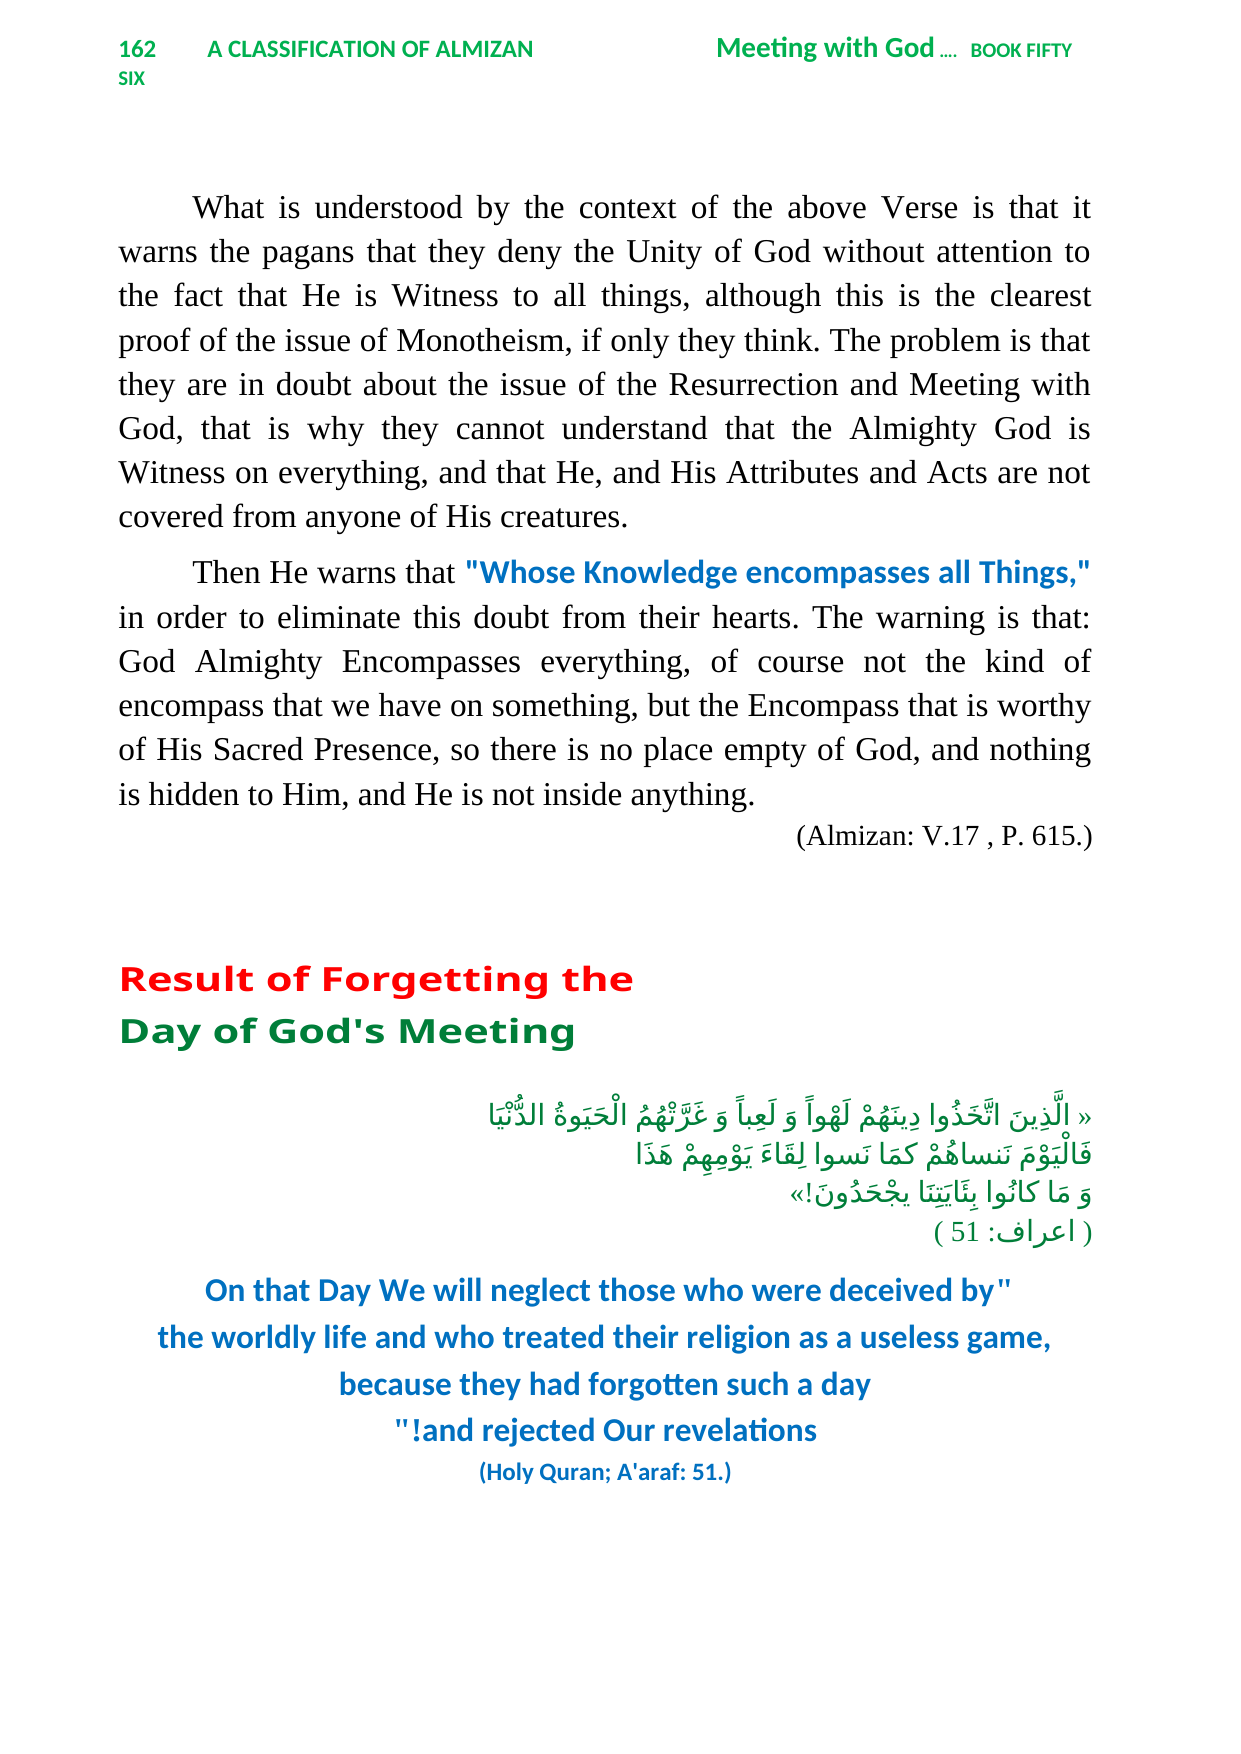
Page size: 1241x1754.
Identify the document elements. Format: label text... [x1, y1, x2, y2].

text ( اعراف: 51 ) [118, 1214, 1092, 1248]
text (Almizan: V.17 , P. 615.) [118, 818, 1092, 851]
text وَ مَا كانُوا بِئَايَتِنَا يجْحَدُونَ‏!» [118, 1176, 1092, 1209]
text Result of Forgetting the [118, 956, 1092, 1001]
text and rejected Our revelations!" [118, 1409, 1092, 1450]
text فَالْيَوْمَ نَنساهُمْ كمَا نَسوا لِقَاءَ يَوْمِهِمْ هَذَا [118, 1137, 1092, 1171]
text Day of God's Meeting [118, 1008, 1092, 1053]
text the worldly life and who treated their religion as a useless game, because they had forgotten such a day [118, 1316, 1092, 1403]
text (Holy Quran; A'araf: 51.) [118, 1456, 1092, 1487]
text What is understood by the context of the above Verse is that it warns the pagans that they deny the Unity of God without attention to the fact that He is Witness to all things, although this is the clearest proof of the issue of Monotheism, if only they think. The problem is that they are in doubt about the issue of the Resurrection and Meeting with God, that is why they cannot understand that the Almighty God is Witness on everything, and that He, and His Attributes and Acts are not covered from anyone of His creatures. [118, 188, 1092, 534]
text « الَّذِينَ اتَّخَذُوا دِينَهُمْ لَهْواً وَ لَعِباً وَ غَرَّتْهُمُ الْحَيَوةُ الدُّنْيَا [118, 1098, 1092, 1132]
text "On that Day We will neglect those who were deceived by [118, 1269, 1092, 1310]
text Then He warns that "Whose Knowledge encompasses all Things," in order to eliminate this doubt from their hearts. The warning is that: God Almighty Encompasses everything, of course not the kind of encompass that we have on something, but the Encompass that is worthy of His Sacred Presence, so there is no place empty of God, and nothing is hidden to Him, and He is not inside anything. [118, 551, 1092, 812]
